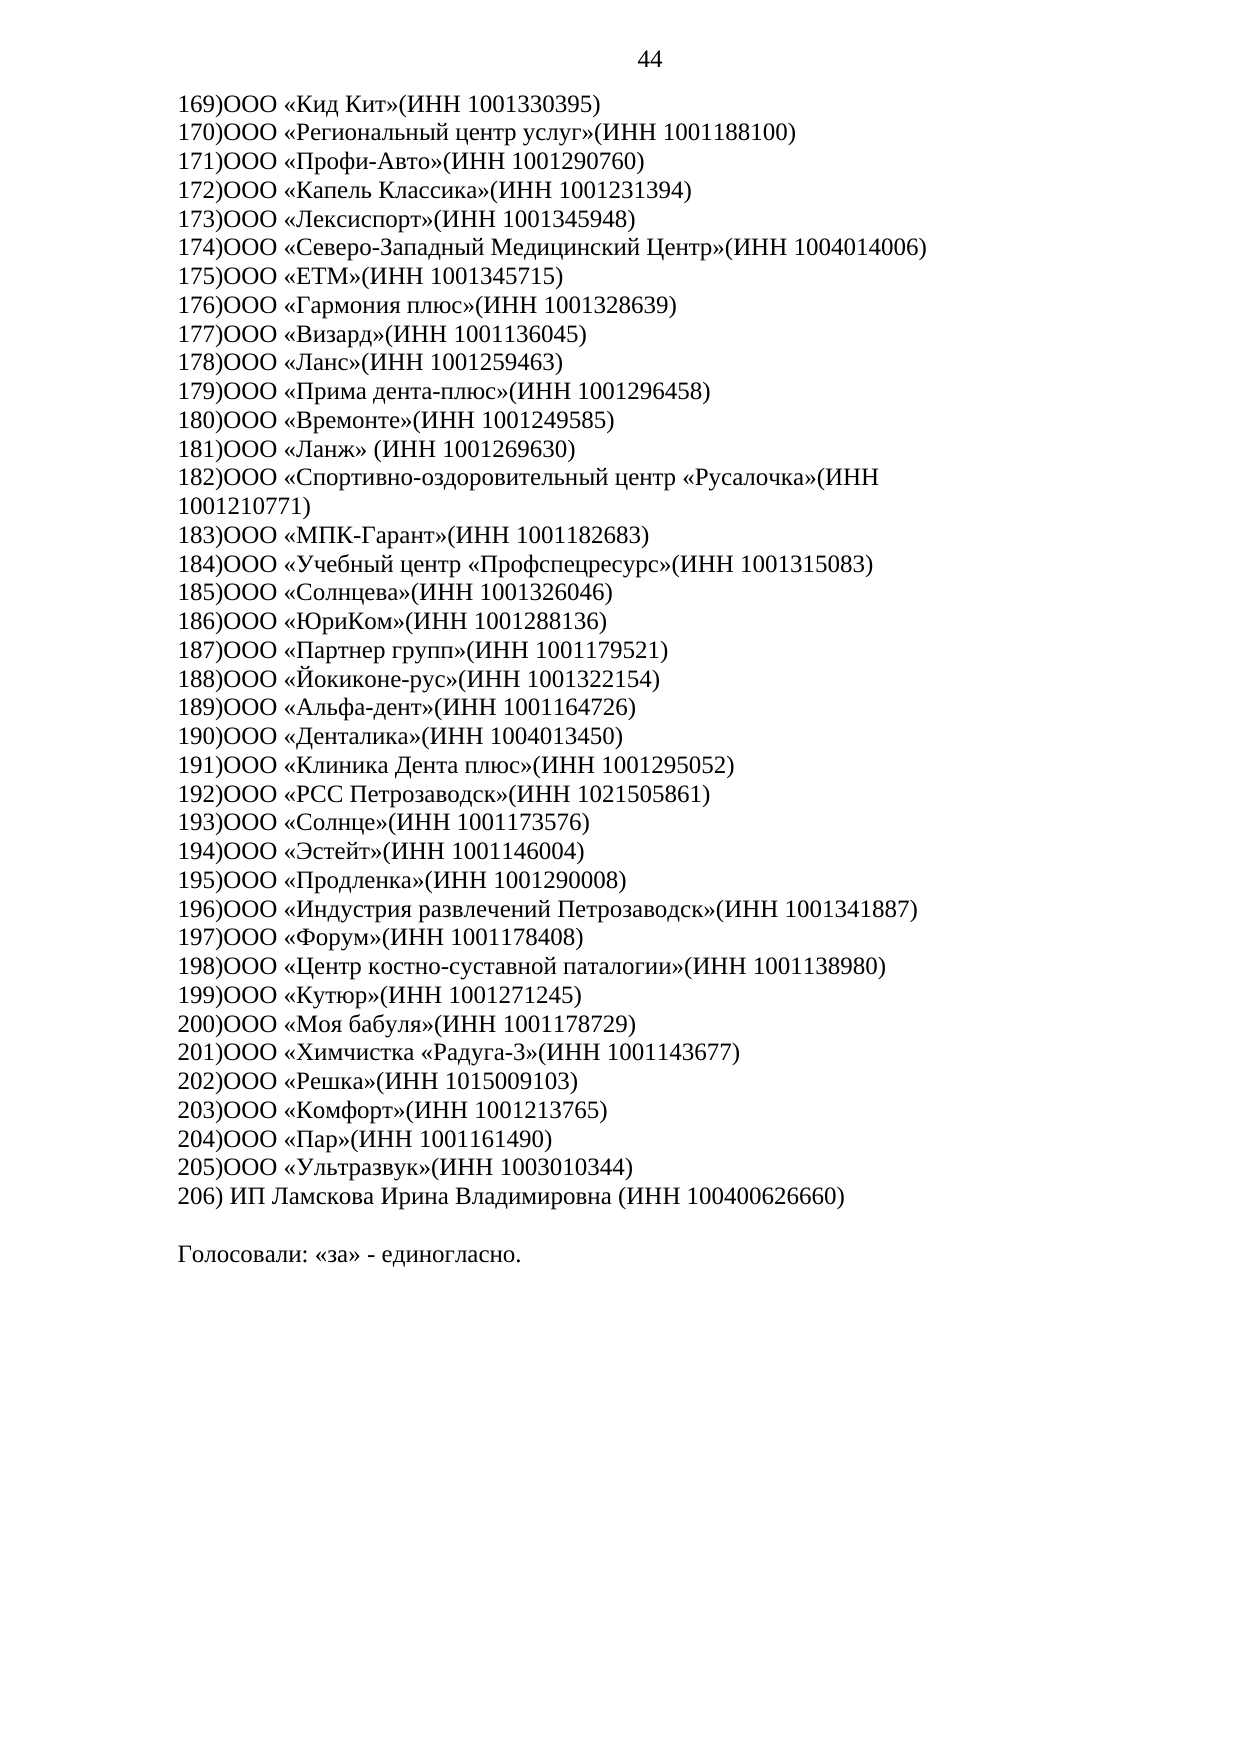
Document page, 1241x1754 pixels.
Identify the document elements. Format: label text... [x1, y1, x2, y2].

text 188)ООО «Йокиконе-рус»(ИНН 1001322154) [118, 664, 1181, 692]
text 175)ООО «ЕТМ»(ИНН 1001345715) [118, 261, 1181, 290]
text 174)ООО «Северо-Западный Медицинский Центр»(ИНН 1004014006) [118, 232, 1181, 261]
text 1001210771) [118, 491, 1181, 520]
text 183)ООО «МПК-Гарант»(ИНН 1001182683) [118, 520, 1181, 549]
text 203)ООО «Комфорт»(ИНН 1001213765) [118, 1095, 1181, 1124]
text 180)ООО «Времонте»(ИНН 1001249585) [118, 405, 1181, 434]
text 191)ООО «Клиника Дента плюс»(ИНН 1001295052) [118, 750, 1181, 779]
text 171)ООО «Профи-Авто»(ИНН 1001290760) [118, 146, 1181, 175]
text 172)ООО «Капель Классика»(ИНН 1001231394) [118, 175, 1181, 204]
text 189)ООО «Альфа-дент»(ИНН 1001164726) [118, 692, 1181, 721]
text 182)ООО «Спортивно-оздоровительный центр «Русалочка»(ИНН [118, 462, 1181, 491]
text 197)ООО «Форум»(ИНН 1001178408) [118, 922, 1181, 951]
text 193)ООО «Солнце»(ИНН 1001173576) [118, 807, 1181, 836]
text 202)ООО «Решка»(ИНН 1015009103) [118, 1066, 1181, 1095]
text 194)ООО «Эстейт»(ИНН 1001146004) [118, 836, 1181, 865]
text 199)ООО «Кутюр»(ИНН 1001271245) [118, 980, 1181, 1009]
text 200)ООО «Моя бабуля»(ИНН 1001178729) [118, 1009, 1181, 1037]
text 195)ООО «Продленка»(ИНН 1001290008) [118, 865, 1181, 894]
text 190)ООО «Денталика»(ИНН 1004013450) [118, 721, 1181, 750]
text 178)ООО «Ланс»(ИНН 1001259463) [118, 347, 1181, 376]
text 198)ООО «Центр костно-суставной паталогии»(ИНН 1001138980) [118, 951, 1181, 980]
text 201)ООО «Химчистка «Радуга-3»(ИНН 1001143677) [118, 1037, 1181, 1066]
text 204)ООО «Пар»(ИНН 1001161490) [118, 1124, 1181, 1152]
text 177)ООО «Визард»(ИНН 1001136045) [118, 319, 1181, 347]
text 205)ООО «Ультразвук»(ИНН 1003010344) [118, 1152, 1181, 1181]
text 187)ООО «Партнер групп»(ИНН 1001179521) [118, 635, 1181, 664]
text 185)ООО «Солнцева»(ИНН 1001326046) [118, 577, 1181, 606]
text 173)ООО «Лексиспорт»(ИНН 1001345948) [118, 204, 1181, 232]
text 170)ООО «Региональный центр услуг»(ИНН 1001188100) [118, 117, 1181, 146]
text 196)ООО «Индустрия развлечений Петрозаводск»(ИНН 1001341887) [118, 894, 1181, 922]
text Голосовали: «за» - единогласно. [118, 1239, 1181, 1267]
text 176)ООО «Гармония плюс»(ИНН 1001328639) [118, 290, 1181, 319]
text 184)ООО «Учебный центр «Профспецресурс»(ИНН 1001315083) [118, 549, 1181, 577]
text 169)ООО «Кид Кит»(ИНН 1001330395) [118, 89, 1181, 117]
text 186)ООО «ЮриКом»(ИНН 1001288136) [118, 606, 1181, 635]
text 179)ООО «Прима дента-плюс»(ИНН 1001296458) [118, 376, 1181, 405]
text 206) ИП Ламскова Ирина Владимировна (ИНН 100400626660) [118, 1181, 1181, 1210]
text 181)ООО «Ланж» (ИНН 1001269630) [118, 434, 1181, 462]
text 192)ООО «РСС Петрозаводск»(ИНН 1021505861) [118, 779, 1181, 807]
